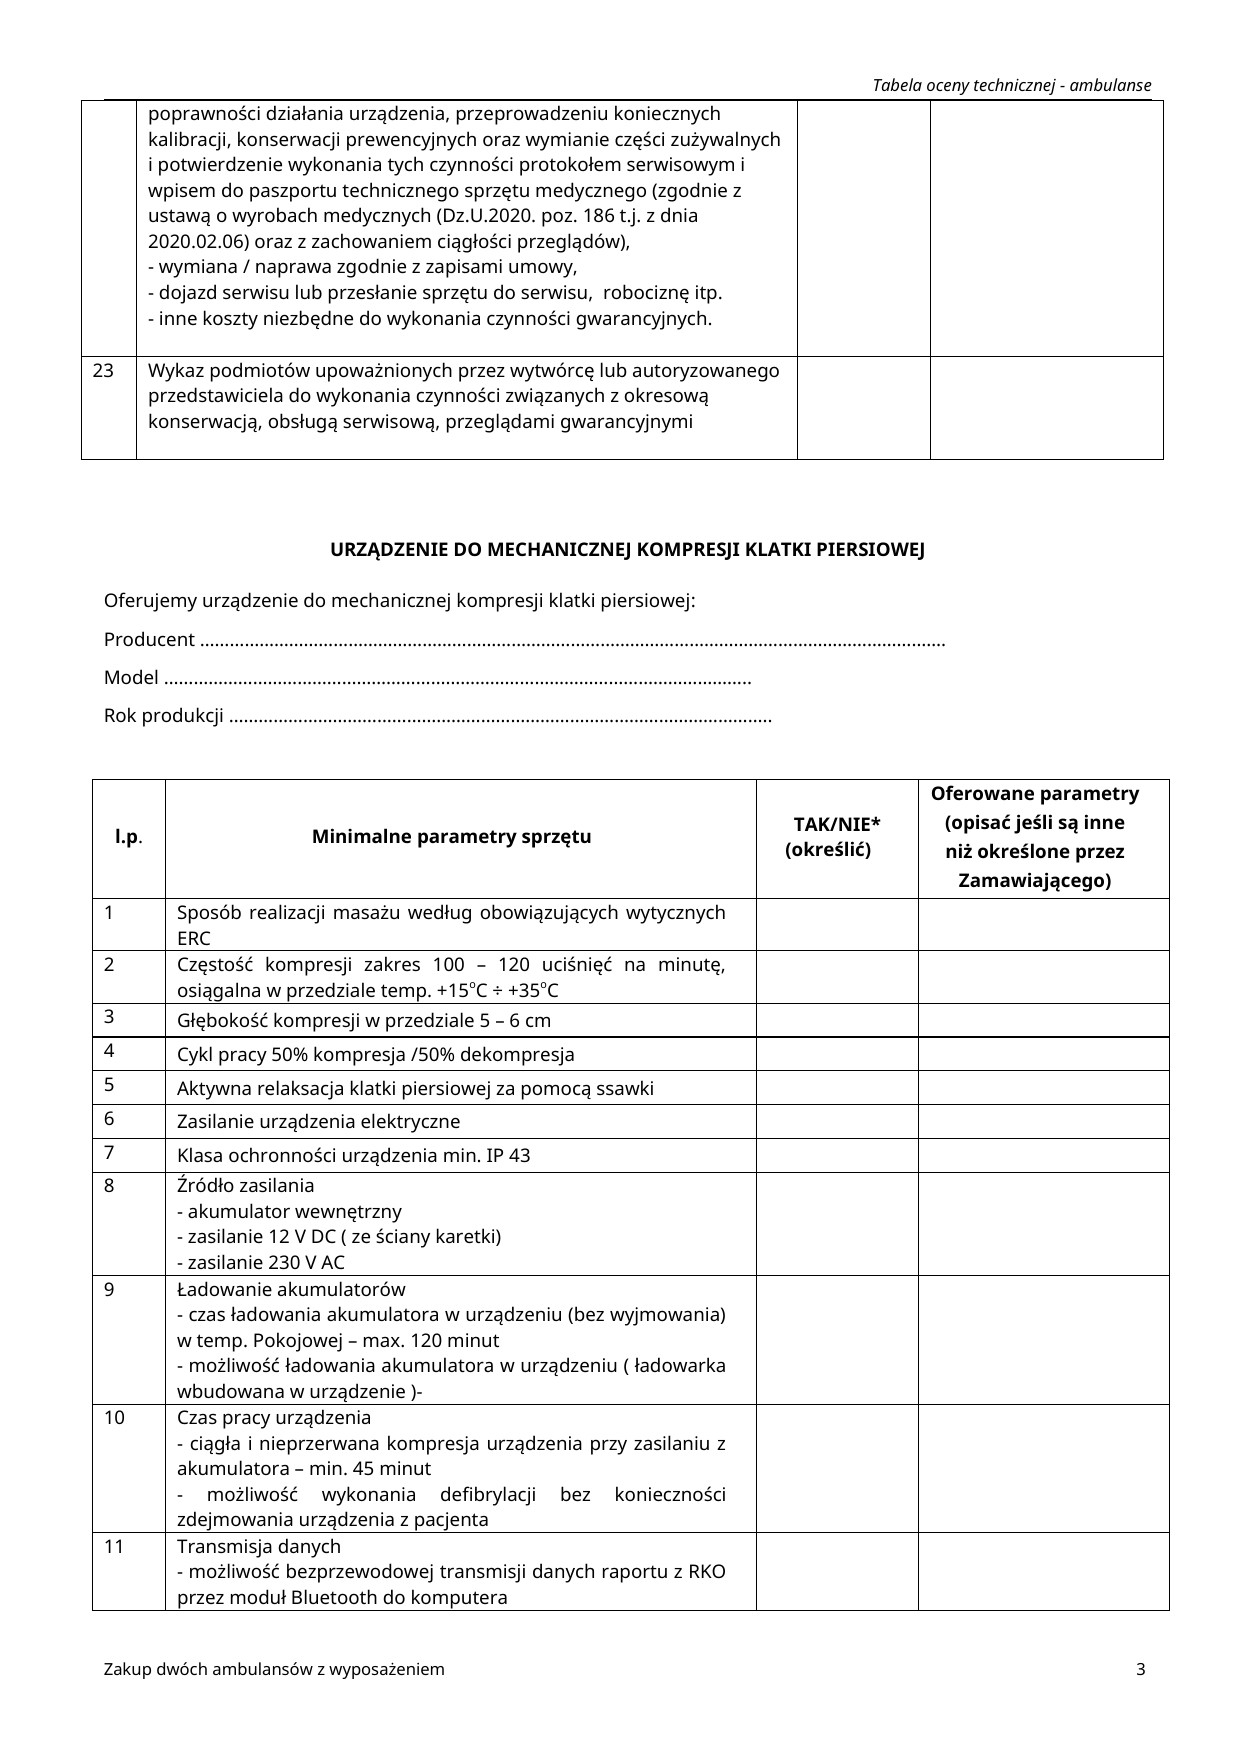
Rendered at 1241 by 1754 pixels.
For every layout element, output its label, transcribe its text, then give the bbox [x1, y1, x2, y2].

table_cell [919, 1038, 1169, 1070]
table_cell [757, 951, 918, 1002]
table_cell [919, 951, 1169, 1002]
table_cell [757, 1533, 918, 1610]
table_cell Klasa ochronności urządzenia min. IP 43 [166, 1139, 756, 1172]
table_cell 1 [93, 899, 165, 950]
table_cell Źródło zasilania - akumulator wewnętrzny - zasilanie 12 V DC ( ze ściany karetki) - zasilanie 230 V AC [166, 1173, 756, 1275]
table_cell [919, 899, 1169, 950]
table_cell [919, 1173, 1169, 1275]
table_cell [757, 899, 918, 950]
table_header Minimalne parametry sprzętu [166, 780, 756, 898]
text Model ……………………………………………………………………………………………………….. [103, 664, 1152, 690]
table_cell [919, 1533, 1169, 1610]
table_cell Cykl pracy 50% kompresja /50% dekompresja [166, 1038, 756, 1070]
table_cell [919, 1139, 1169, 1172]
table_cell [919, 1004, 1169, 1036]
table_cell Głębokość kompresji w przedziale 5 – 6 cm [166, 1004, 756, 1036]
table_cell [798, 101, 930, 356]
table_cell Ładowanie akumulatorów - czas ładowania akumulatora w urządzeniu (bez wyjmowania) w temp. Pokojowej – max. 120 minut - możliwość ładowania akumulatora w urządzeniu ( ładowarka wbudowana w urządzenie )- [166, 1276, 756, 1403]
table_cell [757, 1105, 918, 1138]
table_cell 9 [93, 1276, 165, 1403]
table_cell Czas pracy urządzenia - ciągła i nieprzerwana kompresja urządzenia przy zasilaniu z akumulatora – min. 45 minut - możliwość wykonania defibrylacji bez konieczności zdejmowania urządzenia z pacjenta [166, 1405, 756, 1532]
table_cell 23 [82, 357, 136, 459]
text URZĄDZENIE DO MECHANICZNEJ KOMPRESJI KLATKI PIERSIOWEJ [103, 537, 1152, 562]
table_cell Zasilanie urządzenia elektryczne [166, 1105, 756, 1138]
table_cell [757, 1004, 918, 1036]
table_cell Aktywna relaksacja klatki piersiowej za pomocą ssawki [166, 1071, 756, 1104]
table_cell 7 [93, 1139, 165, 1172]
table_cell [757, 1071, 918, 1104]
table_cell 2 [93, 951, 165, 1002]
table_cell 11 [93, 1533, 165, 1610]
table_header TAK/NIE* (określić) [757, 780, 918, 898]
table_cell Częstość kompresji zakres 100 – 120 uciśnięć na minutę, osiągalna w przedziale temp. +15oC ÷ +35oC [166, 951, 756, 1002]
table_cell [757, 1276, 918, 1403]
text Producent ……………………………………………………………………………………………………………………………………. [103, 626, 1152, 651]
table_cell 22 [82, 101, 136, 356]
table_cell [919, 1105, 1169, 1138]
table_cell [137, 101, 797, 356]
table_cell [919, 1071, 1169, 1104]
table_cell 8 [93, 1173, 165, 1275]
table_header Oferowane parametry (opisać jeśli są inne niż określone przez Zamawiającego) [919, 780, 1169, 898]
table_cell 10 [93, 1405, 165, 1532]
table_cell [757, 1405, 918, 1532]
table_cell [757, 1173, 918, 1275]
table_cell [931, 357, 1163, 459]
text Oferujemy urządzenie do mechanicznej kompresji klatki piersiowej: [103, 588, 1152, 613]
table_cell [931, 101, 1163, 356]
text Rok produkcji ……………………………………………………………………………………………….. [103, 702, 1152, 728]
table_cell [919, 1405, 1169, 1532]
table_cell 4 [93, 1038, 165, 1070]
table_cell [757, 1139, 918, 1172]
table_cell [757, 1038, 918, 1070]
table_cell [919, 1276, 1169, 1403]
table_cell Transmisja danych - możliwość bezprzewodowej transmisji danych raportu z RKO przez moduł Bluetooth do komputera [166, 1533, 756, 1610]
table_cell 6 [93, 1105, 165, 1138]
table_cell 5 [93, 1071, 165, 1104]
table_header l.p. [93, 780, 165, 898]
table_cell Sposób realizacji masażu według obowiązujących wytycznych ERC [166, 899, 756, 950]
table_cell Wykaz podmiotów upoważnionych przez wytwórcę lub autoryzowanego przedstawiciela do wykonania czynności związanych z okresową konserwacją, obsługą serwisową, przeglądami gwarancyjnymi [137, 357, 797, 459]
table_cell [798, 357, 930, 459]
table_cell 3 [93, 1004, 165, 1036]
